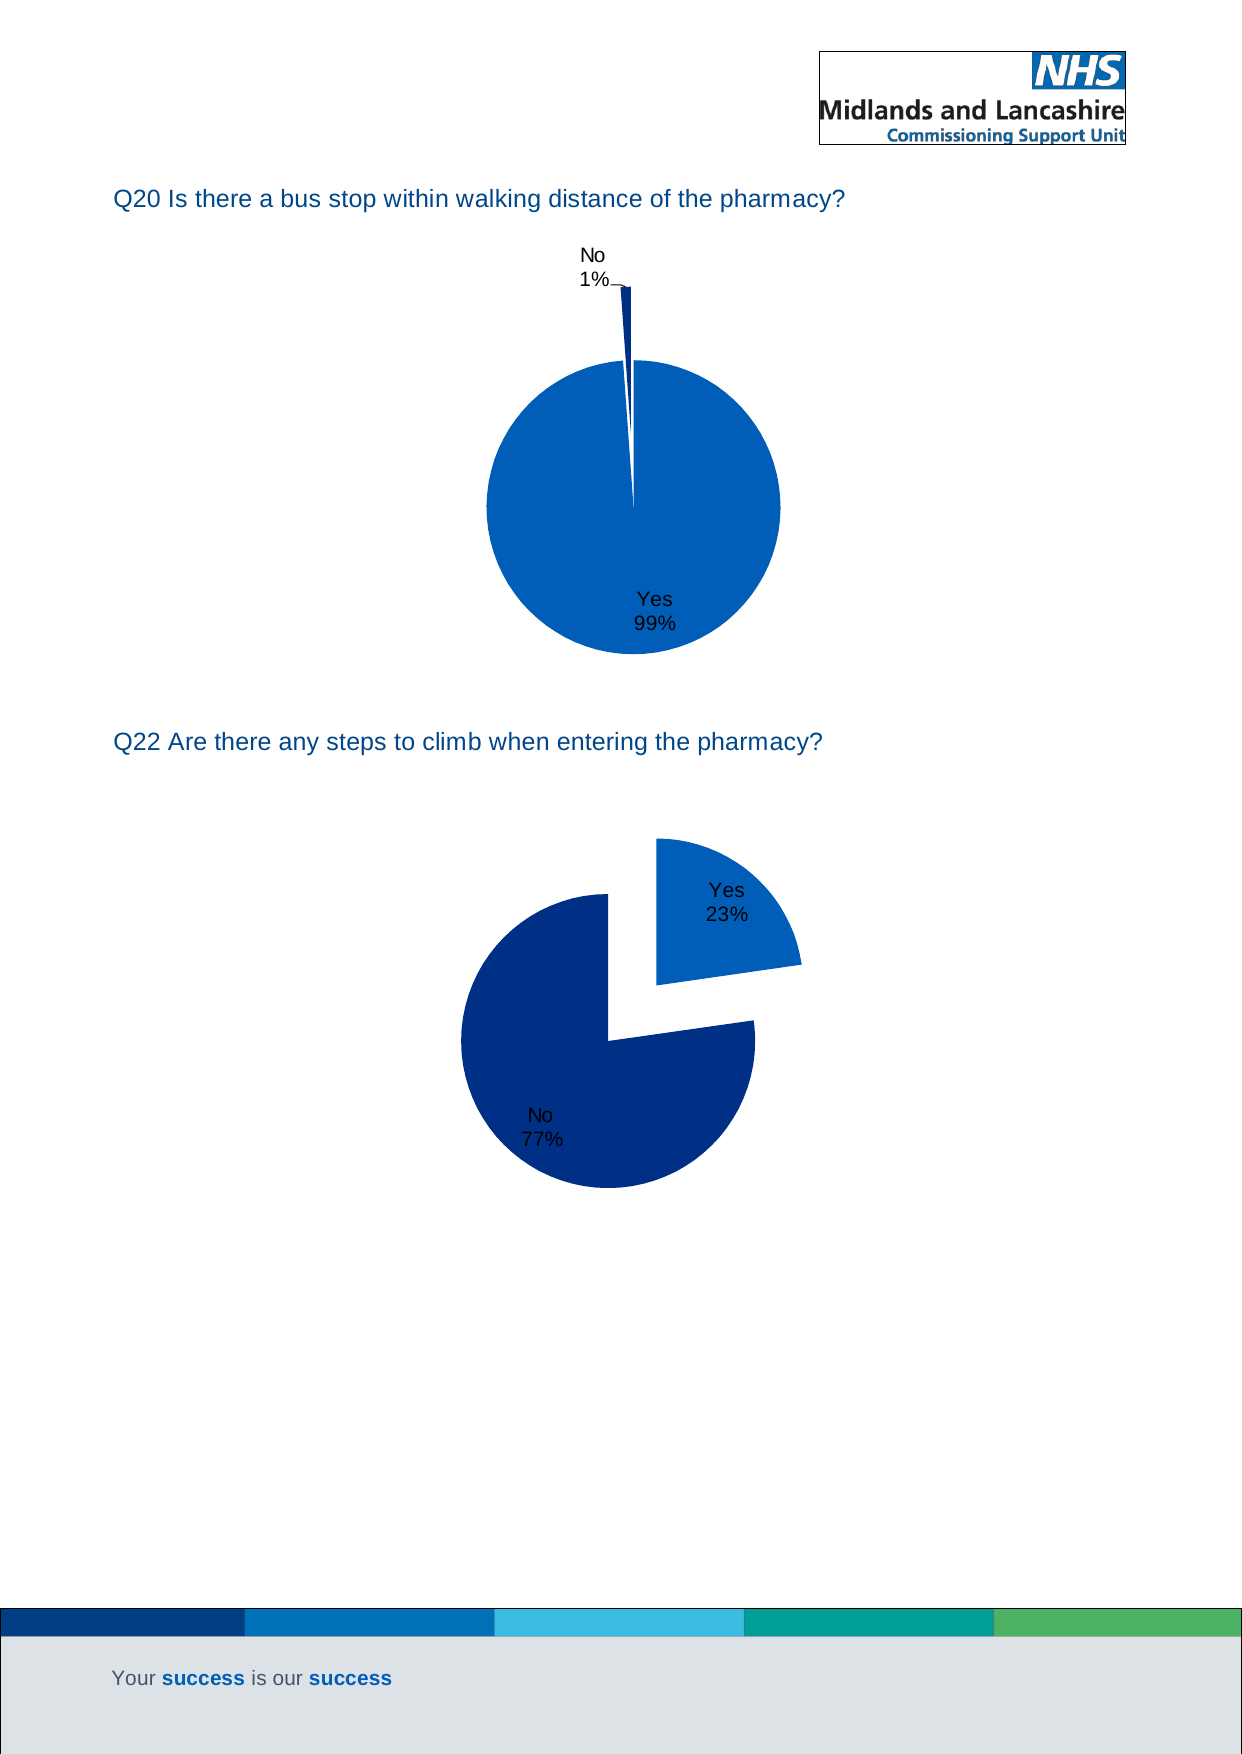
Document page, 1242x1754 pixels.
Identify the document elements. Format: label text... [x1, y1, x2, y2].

text Q22 Are there any steps to climb when entering the pharmacy? [113, 727, 1242, 755]
text No [523, 1103, 558, 1127]
picture [820, 52, 1125, 144]
picture [1, 1609, 1241, 1754]
text 99% [628, 610, 681, 634]
text Yes [703, 878, 750, 902]
text Yes [631, 586, 678, 610]
text 23% [700, 902, 753, 925]
text 77% [516, 1127, 569, 1151]
text Q20 Is there a bus stop within walking distance of the pharmacy? [113, 184, 1242, 212]
text 1% [574, 266, 615, 290]
text No [576, 242, 610, 266]
